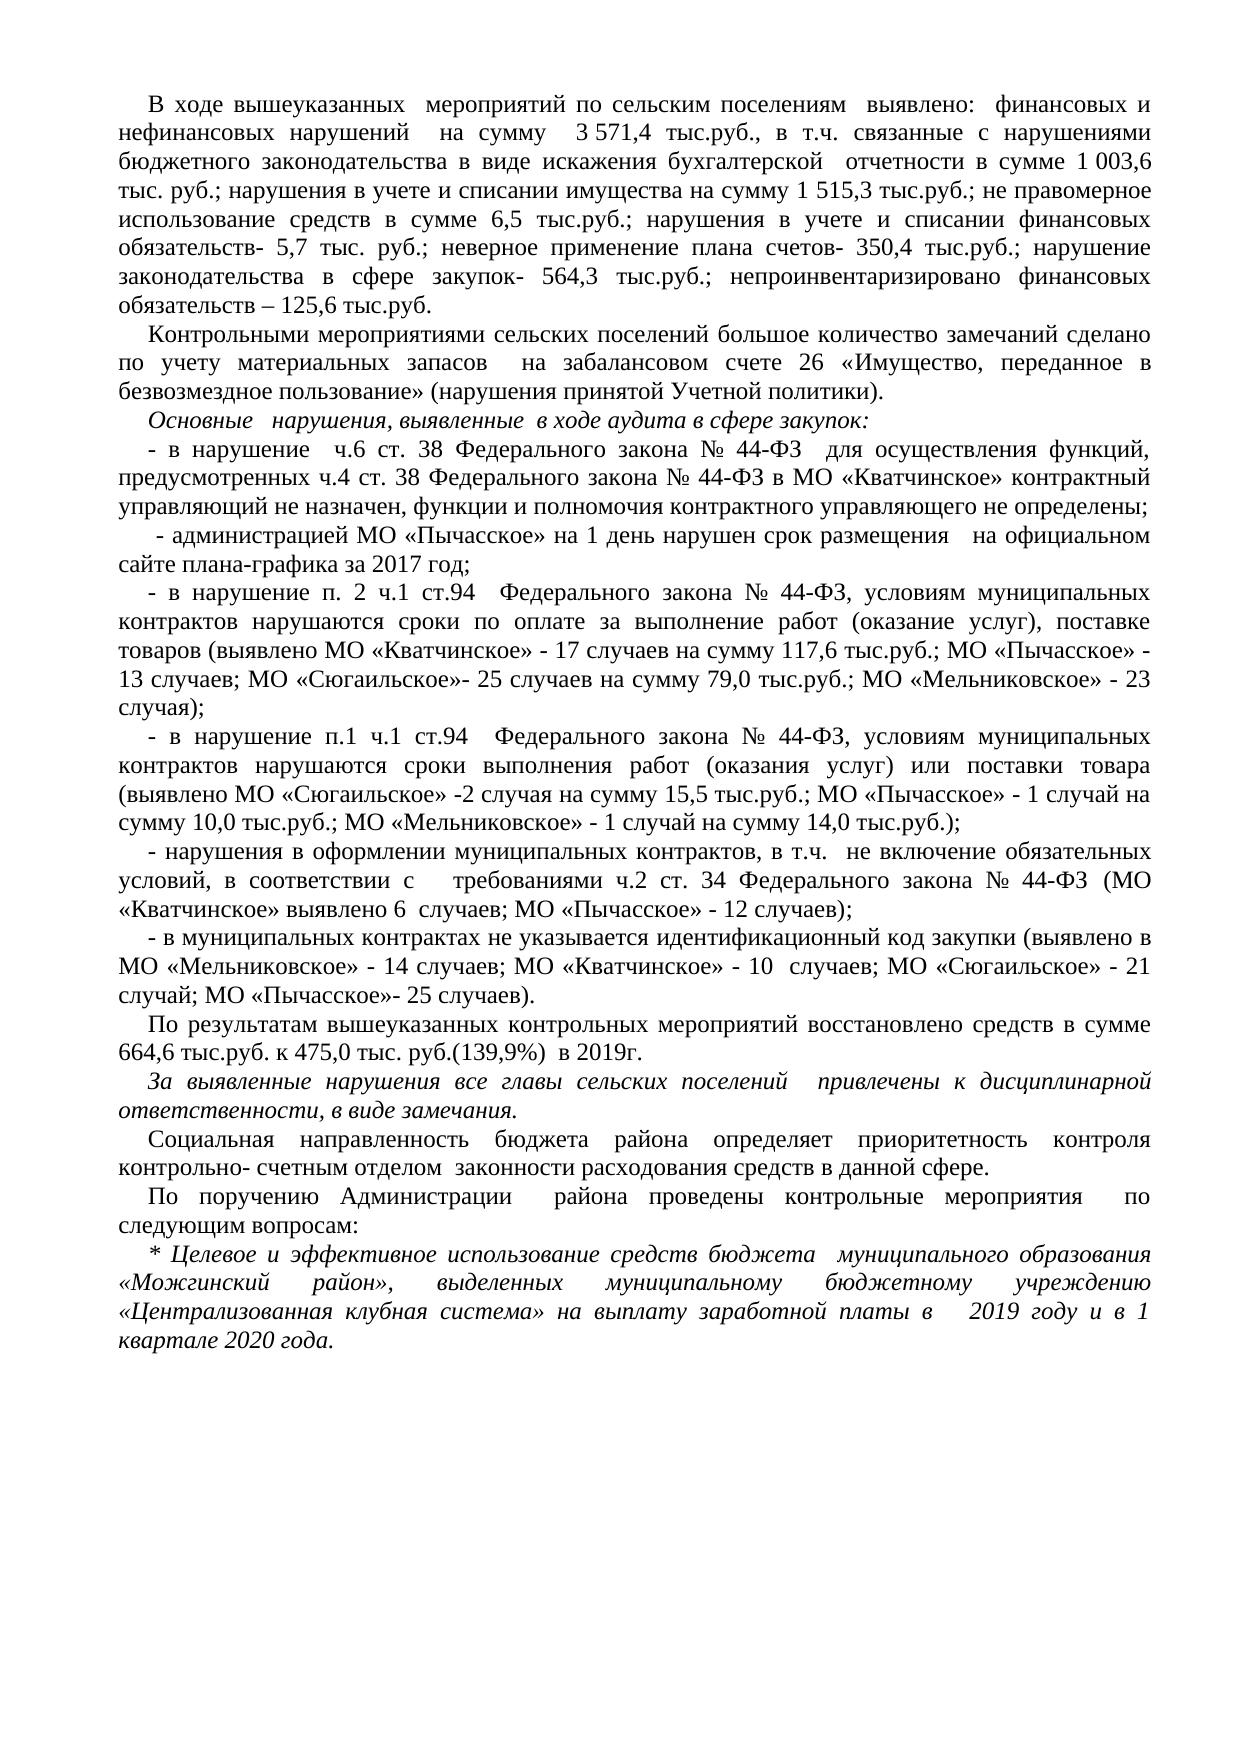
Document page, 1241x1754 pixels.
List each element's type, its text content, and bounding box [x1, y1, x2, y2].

text Контрольными мероприятиями сельских поселений большое количество замечаний сделано по учету материальных запасов на забалансовом счете 26 «Имущество, переданное в безвозмездное пользование» (нарушения принятой Учетной политики). [118, 319, 1152, 405]
text В ходе вышеуказанных мероприятий по сельским поселениям выявлено: финансовых и нефинансовых нарушений на сумму 3 571,4 тыс.руб., в т.ч. связанные с нарушениями бюджетного законодательства в виде искажения бухгалтерской отчетности в сумме 1 003,6 тыс. руб.; нарушения в учете и списании имущества на сумму 1 515,3 тыс.руб.; не правомерное использование средств в сумме 6,5 тыс.руб.; нарушения в учете и списании финансовых обязательств- 5,7 тыс. руб.; неверное применение плана счетов- 350,4 тыс.руб.; нарушение законодательства в сфере закупок- 564,3 тыс.руб.; непроинвентаризировано финансовых обязательств – 125,6 тыс.руб. [118, 89, 1152, 319]
text - в нарушение п. 2 ч.1 ст.94 Федерального закона № 44-ФЗ, условиям муниципальных контрактов нарушаются сроки по оплате за выполнение работ (оказание услуг), поставке товаров (выявлено МО «Кватчинское» - 17 случаев на сумму 117,6 тыс.руб.; МО «Пычасское» - 13 случаев; МО «Сюгаильское»- 25 случаев на сумму 79,0 тыс.руб.; МО «Мельниковское» - 23 случая); [118, 577, 1152, 721]
text - в муниципальных контрактах не указывается идентификационный код закупки (выявлено в МО «Мельниковское» - 14 случаев; МО «Кватчинское» - 10 случаев; МО «Сюгаильское» - 21 случай; МО «Пычасское»- 25 случаев). [118, 922, 1152, 1009]
text - в нарушение п.1 ч.1 ст.94 Федерального закона № 44-ФЗ, условиям муниципальных контрактов нарушаются сроки выполнения работ (оказания услуг) или поставки товара (выявлено МО «Сюгаильское» -2 случая на сумму 15,5 тыс.руб.; МО «Пычасское» - 1 случай на сумму 10,0 тыс.руб.; МО «Мельниковское» - 1 случай на сумму 14,0 тыс.руб.); [118, 721, 1152, 836]
text По результатам вышеуказанных контрольных мероприятий восстановлено средств в сумме 664,6 тыс.руб. к 475,0 тыс. руб.(139,9%) в 2019г. [118, 1009, 1152, 1066]
text - нарушения в оформлении муниципальных контрактов, в т.ч. не включение обязательных условий, в соответствии с требованиями ч.2 ст. 34 Федерального закона № 44-ФЗ (МО «Кватчинское» выявлено 6 случаев; МО «Пычасское» - 12 случаев); [118, 836, 1152, 922]
text Основные нарушения, выявленные в ходе аудита в сфере закупок: [118, 405, 1152, 434]
text За выявленные нарушения все главы сельских поселений привлечены к дисциплинарной ответственности, в виде замечания. [118, 1066, 1152, 1124]
text - в нарушение ч.6 ст. 38 Федерального закона № 44-ФЗ для осуществления функций, предусмотренных ч.4 ст. 38 Федерального закона № 44-ФЗ в МО «Кватчинское» контрактный управляющий не назначен, функции и полномочия контрактного управляющего не определены; [118, 434, 1152, 520]
text Социальная направленность бюджета района определяет приоритетность контроля контрольно- счетным отделом законности расходования средств в данной сфере. [118, 1124, 1152, 1181]
text По поручению Администрации района проведены контрольные мероприятия по следующим вопросам: [118, 1181, 1152, 1239]
text - администрацией МО «Пычасское» на 1 день нарушен срок размещения на официальном сайте плана-графика за 2017 год; [118, 520, 1152, 577]
text * Целевое и эффективное использование средств бюджета муниципального образования «Можгинский район», выделенных муниципальному бюджетному учреждению «Централизованная клубная система» на выплату заработной платы в 2019 году и в 1 квартале 2020 года. [118, 1239, 1152, 1354]
